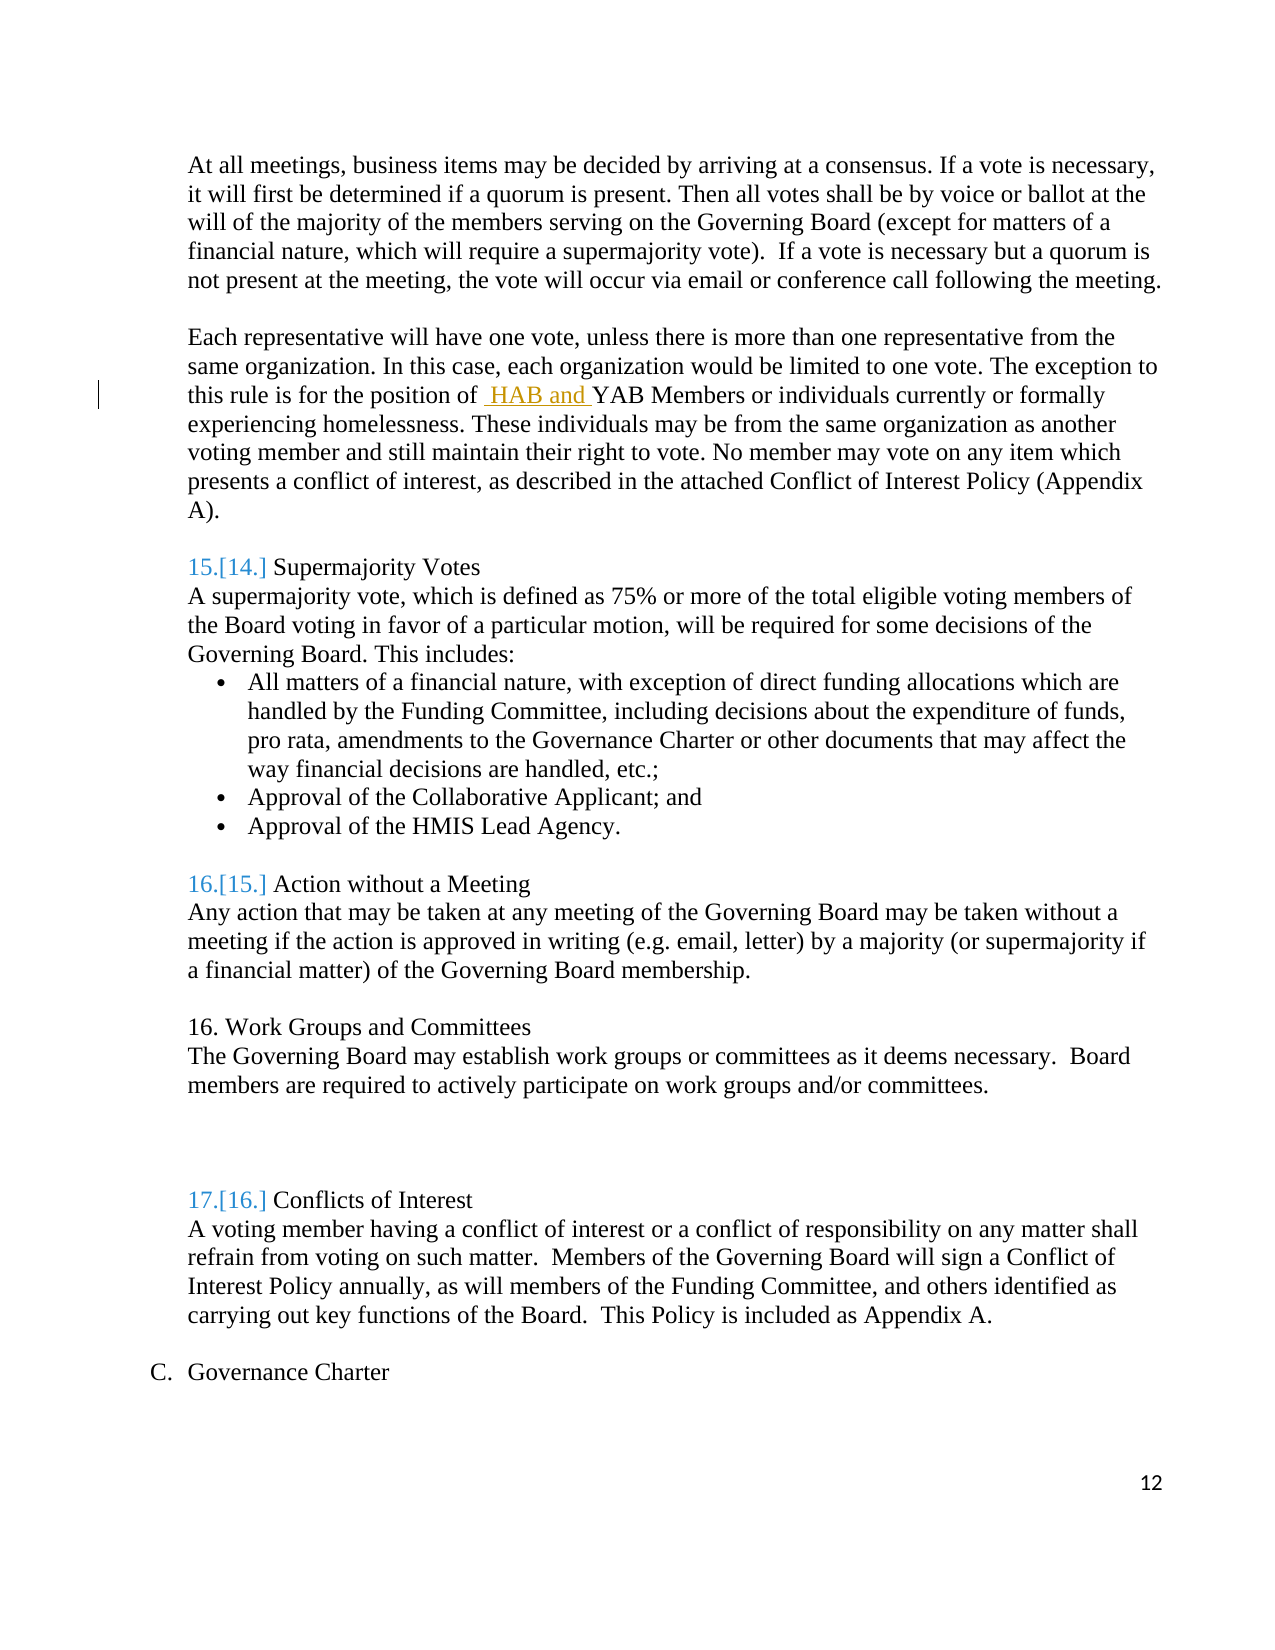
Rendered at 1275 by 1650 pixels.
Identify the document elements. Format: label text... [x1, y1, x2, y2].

list Supermajority Votes [187, 552, 1162, 581]
list Any action that may be taken at any meeting of the Governing Board may be taken without a meeting if the action is approved in writing (e.g. email, letter) by a majority (or supermajority if a financial matter) of the Governing Board membership. [187, 897, 1162, 984]
list Action without a Meeting [187, 869, 1162, 897]
list Conflicts of Interest [187, 1185, 1162, 1214]
text The Governing Board may establish work groups or committees as it deems necessary. Board members are required to actively participate on work groups and/or committees. [187, 1041, 1162, 1099]
list Each representative will have one vote, unless there is more than one representative from the same organization. In this case, each organization would be limited to one vote. The exception to this rule is for the position of YAB Members or individuals currently or formally experiencing homelessness. These individuals may be from the same organization as another voting member and still maintain their right to vote. No member may vote on any item which presents a conflict of interest, as described in the attached Conflict of Interest Policy (Appendix A). [187, 322, 1162, 524]
text A supermajority vote, which is defined as 75% or more of the total eligible voting members of the Board voting in favor of a particular motion, will be required for some decisions of the Governing Board. This includes: [187, 581, 1162, 667]
list At all meetings, business items may be decided by arriving at a consensus. If a vote is necessary, it will first be determined if a quorum is present. Then all votes shall be by voice or ballot at the will of the majority of the members serving on the Governing Board (except for matters of a financial nature, which will require a supermajority vote). If a vote is necessary but a quorum is not present at the meeting, the vote will occur via email or conference call following the meeting. [187, 150, 1162, 294]
list Governance Charter [150, 1357, 1162, 1386]
list A voting member having a conflict of interest or a conflict of responsibility on any matter shall refrain from voting on such matter. Members of the Governing Board will sign a Conflict of Interest Policy annually, as will members of the Funding Committee, and others identified as carrying out key functions of the Board. This Policy is included as Appendix A. [187, 1214, 1162, 1329]
list All matters of a financial nature, with exception of direct funding allocations which are handled by the Funding Committee, including decisions about the expenditure of funds, pro rata, amendments to the Governance Charter or other documents that may affect the way financial decisions are handled, etc.; [217, 667, 1162, 782]
list Approval of the HMIS Lead Agency. [217, 811, 1162, 840]
list Approval of the Collaborative Applicant; and [217, 782, 1162, 811]
list 16. Work Groups and Committees [187, 1012, 1162, 1041]
